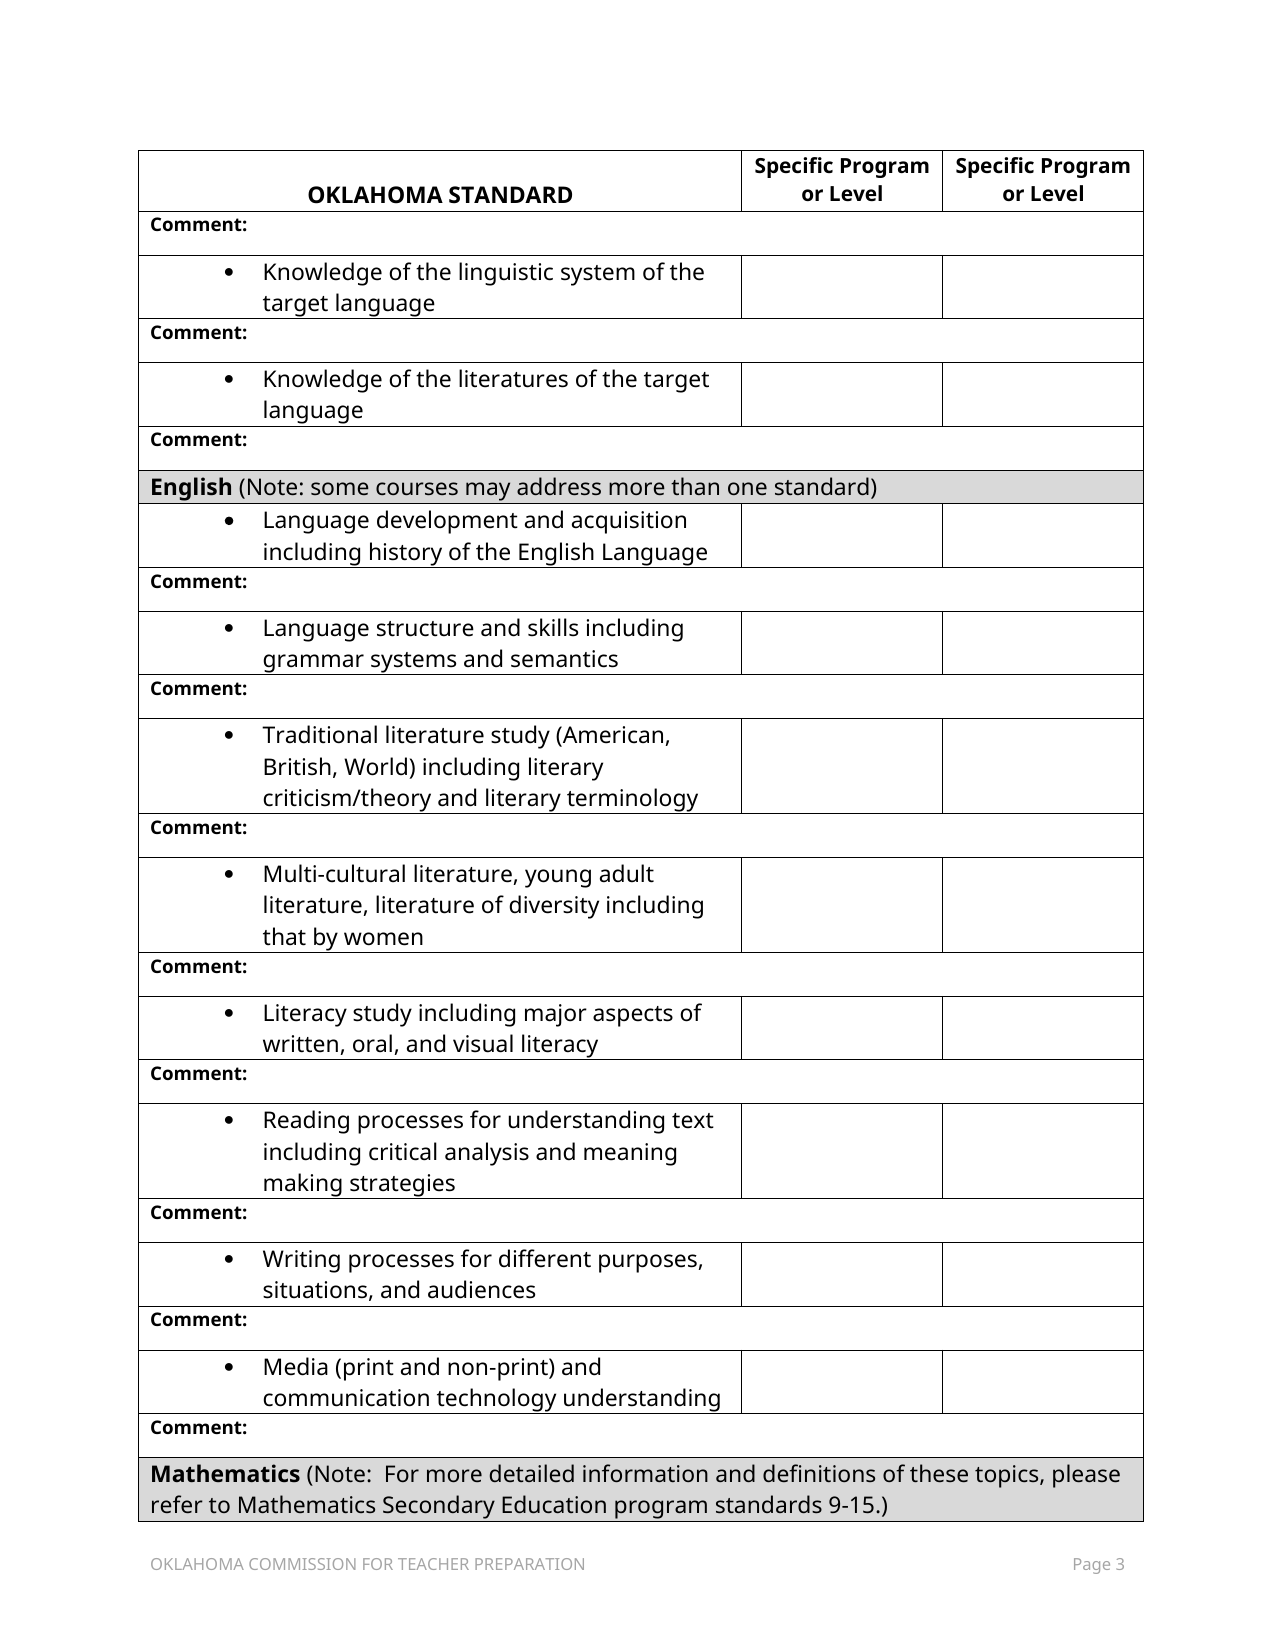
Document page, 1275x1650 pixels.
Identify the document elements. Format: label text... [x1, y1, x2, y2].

table_cell Mathematics (Note: For more detailed information and definitions of these topics, please refer to Mathematics Secondary Education program standards 9-15.) [139, 1458, 1143, 1521]
table_cell [943, 1243, 1143, 1306]
table_cell [742, 363, 942, 426]
table_header Specific Program or Level [742, 151, 942, 211]
table_cell [742, 1243, 942, 1306]
table_cell [742, 256, 942, 318]
table_header Specific Program or Level [943, 151, 1143, 211]
table_cell Reading processes for understanding text including critical analysis and meaning making strategies [139, 1104, 741, 1198]
table_header OKLAHOMA STANDARD [139, 151, 741, 211]
table_cell [742, 997, 942, 1059]
table_cell [742, 612, 942, 674]
table_cell Writing processes for different purposes, situations, and audiences [139, 1243, 741, 1306]
table_cell Multi-cultural literature, young adult literature, literature of diversity including that by women [139, 858, 741, 952]
table_cell Comment: [139, 953, 1143, 996]
table_cell Comment: [139, 1060, 1143, 1103]
table_cell Comment: [139, 1199, 1143, 1242]
table_cell Comment: [139, 319, 1143, 362]
table_cell Comment: [139, 814, 1143, 857]
table_cell [943, 1351, 1143, 1413]
table_cell Comment: [139, 1307, 1143, 1349]
table_cell [943, 363, 1143, 426]
table_cell Literacy study including major aspects of written, oral, and visual literacy [139, 997, 741, 1059]
table_cell Traditional literature study (American, British, World) including literary criticism/theory and literary terminology [139, 719, 741, 813]
table_cell [943, 719, 1143, 813]
table_cell [943, 997, 1143, 1059]
table_cell Comment: [139, 427, 1143, 470]
table_cell [742, 719, 942, 813]
table_cell Comment: [139, 568, 1143, 611]
table_cell [742, 1351, 942, 1413]
table_cell [943, 858, 1143, 952]
table_cell [742, 858, 942, 952]
table_cell [943, 256, 1143, 318]
table_cell [742, 1104, 942, 1198]
table_cell Comment: [139, 675, 1143, 718]
table_cell [943, 612, 1143, 674]
table_cell Media (print and non-print) and communication technology understanding [139, 1351, 741, 1413]
table_cell Language development and acquisition including history of the English Language [139, 504, 741, 567]
table_cell Comment: [139, 1414, 1143, 1457]
table_cell Knowledge of the literatures of the target language [139, 363, 741, 426]
table_cell Knowledge of the linguistic system of the target language [139, 256, 741, 318]
table_cell [943, 1104, 1143, 1198]
table_cell English (Note: some courses may address more than one standard) [139, 471, 1143, 503]
table_cell Language structure and skills including grammar systems and semantics [139, 612, 741, 674]
table_cell [943, 504, 1143, 567]
table_cell [742, 504, 942, 567]
table_cell Comment: [139, 212, 1143, 255]
